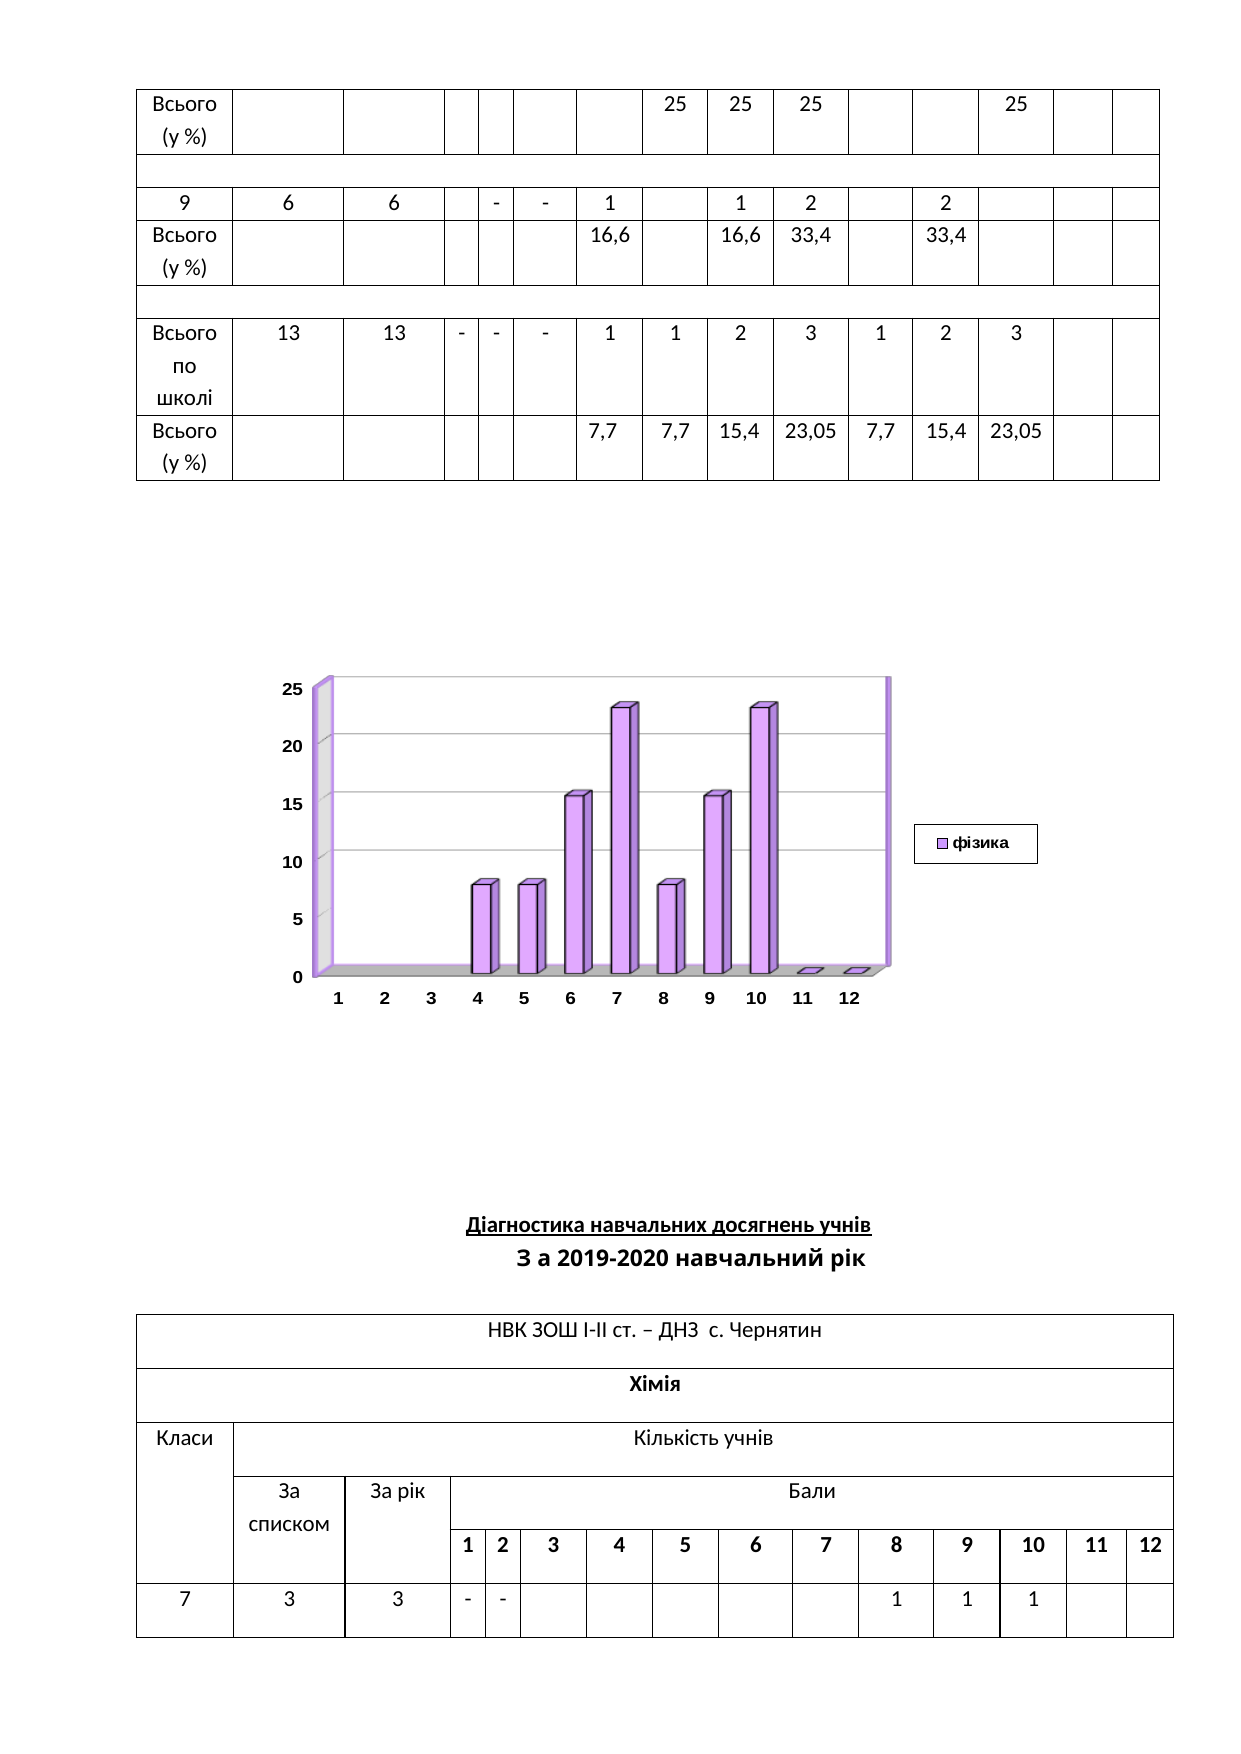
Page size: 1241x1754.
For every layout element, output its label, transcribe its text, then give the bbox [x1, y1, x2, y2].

table_cell [849, 90, 912, 154]
table_cell 16,6 [708, 221, 773, 284]
table_cell [979, 221, 1053, 284]
table_cell 9 [934, 1530, 999, 1583]
table_cell 3 [234, 1584, 344, 1637]
table_cell 7,7 [643, 416, 707, 480]
table_cell [479, 221, 513, 284]
table_cell 15,4 [708, 416, 773, 480]
table_cell Кількість учнів [234, 1423, 1173, 1476]
table_cell [793, 1584, 858, 1637]
table_cell 33,4 [913, 221, 978, 284]
table_cell 1 [577, 319, 642, 415]
table_cell 13 [344, 319, 444, 415]
table_cell Хімія [137, 1369, 1173, 1422]
table_cell Класи [137, 1423, 233, 1583]
table_cell [643, 221, 707, 284]
table_cell 25 [643, 90, 707, 154]
table_header НВК ЗОШ І-ІІ ст. – ДНЗ с. Чернятин [137, 1315, 1173, 1368]
table_cell [1113, 221, 1159, 284]
table_cell 5 [653, 1530, 718, 1583]
table_cell [344, 90, 444, 154]
table_cell [445, 90, 478, 154]
table_cell [514, 90, 576, 154]
table_cell 25 [774, 90, 848, 154]
table_cell 12 [1127, 1530, 1173, 1583]
table_cell [979, 188, 1053, 219]
table_cell 6 [719, 1530, 792, 1583]
table_cell 7,7 [849, 416, 912, 480]
table_cell [643, 188, 707, 219]
table_cell За списком [234, 1477, 344, 1583]
table_cell 1 [859, 1584, 933, 1637]
table_cell [849, 221, 912, 284]
table_cell 1 [577, 188, 642, 219]
table_cell [1113, 90, 1159, 154]
table_cell [344, 416, 444, 480]
table_cell 1 [708, 188, 773, 219]
table_cell [1113, 319, 1159, 415]
table_cell 2 [913, 188, 978, 219]
table_cell 6 [344, 188, 444, 219]
table_cell 1 [849, 319, 912, 415]
table_cell 15,4 [913, 416, 978, 480]
table_cell 2 [913, 319, 978, 415]
table_cell 3 [521, 1530, 586, 1583]
table_cell [521, 1584, 586, 1637]
table_cell 23,05 [774, 416, 848, 480]
table_cell [577, 90, 642, 154]
table_cell - [486, 1584, 520, 1637]
table_cell 2 [708, 319, 773, 415]
table_cell [479, 90, 513, 154]
table_cell [1054, 319, 1112, 415]
table_cell 6 [233, 188, 343, 219]
table_cell [233, 221, 343, 284]
table_cell 25 [979, 90, 1053, 154]
table_cell - [445, 319, 478, 415]
table_cell 33,4 [774, 221, 848, 284]
table_cell 1 [451, 1530, 485, 1583]
table_cell Всього по школі [137, 319, 232, 415]
table_cell [1054, 188, 1112, 219]
text З а 2019-2020 навчальний рік [230, 1242, 1152, 1274]
table_cell - [514, 188, 576, 219]
table_cell [1054, 90, 1112, 154]
table_cell [445, 221, 478, 284]
table_cell 8 [859, 1530, 933, 1583]
table_cell 2 [486, 1530, 520, 1583]
table_cell Всього (у %) [137, 221, 232, 284]
table_cell - [451, 1584, 485, 1637]
table_cell 1 [1001, 1584, 1066, 1637]
table_cell 7,7 [577, 416, 642, 480]
table_cell [233, 416, 343, 480]
table_cell [344, 221, 444, 284]
table_cell Всього (у %) [137, 90, 232, 154]
table_cell [1054, 416, 1112, 480]
table_cell [514, 416, 576, 480]
table_cell 4 [587, 1530, 652, 1583]
table_cell 2 [774, 188, 848, 219]
table_cell [719, 1584, 792, 1637]
table_cell [137, 286, 1159, 317]
table_cell - [479, 319, 513, 415]
table_cell [514, 221, 576, 284]
table_cell [445, 188, 478, 219]
table_cell Бали [451, 1477, 1173, 1529]
table_cell 3 [774, 319, 848, 415]
table_cell 25 [708, 90, 773, 154]
table_cell [445, 416, 478, 480]
table_cell [1127, 1584, 1173, 1637]
table_cell [653, 1584, 718, 1637]
table_cell [233, 90, 343, 154]
table_cell [1067, 1584, 1126, 1637]
table_cell За рік [346, 1477, 450, 1583]
table_cell 3 [979, 319, 1053, 415]
table_cell 10 [1001, 1530, 1066, 1583]
table_cell - [479, 188, 513, 219]
table_cell 7 [793, 1530, 858, 1583]
table_cell - [514, 319, 576, 415]
table_cell 1 [643, 319, 707, 415]
text Діагностика навчальних досягнень учнів [185, 1210, 1152, 1238]
table_cell [1054, 221, 1112, 284]
table_cell 9 [137, 188, 232, 219]
table_cell 3 [346, 1584, 450, 1637]
table_cell [849, 188, 912, 219]
table_cell 1 [934, 1584, 999, 1637]
table_cell [479, 416, 513, 480]
table_cell 7 [137, 1584, 233, 1637]
table_cell [137, 155, 1159, 187]
table_cell 13 [233, 319, 343, 415]
table_cell 23,05 [979, 416, 1053, 480]
table_cell [913, 90, 978, 154]
table_cell [1113, 188, 1159, 219]
table_cell [587, 1584, 652, 1637]
table_cell 16,6 [577, 221, 642, 284]
table_cell 11 [1067, 1530, 1126, 1583]
table_cell [1113, 416, 1159, 480]
table_cell Всього (у %) [137, 416, 232, 480]
